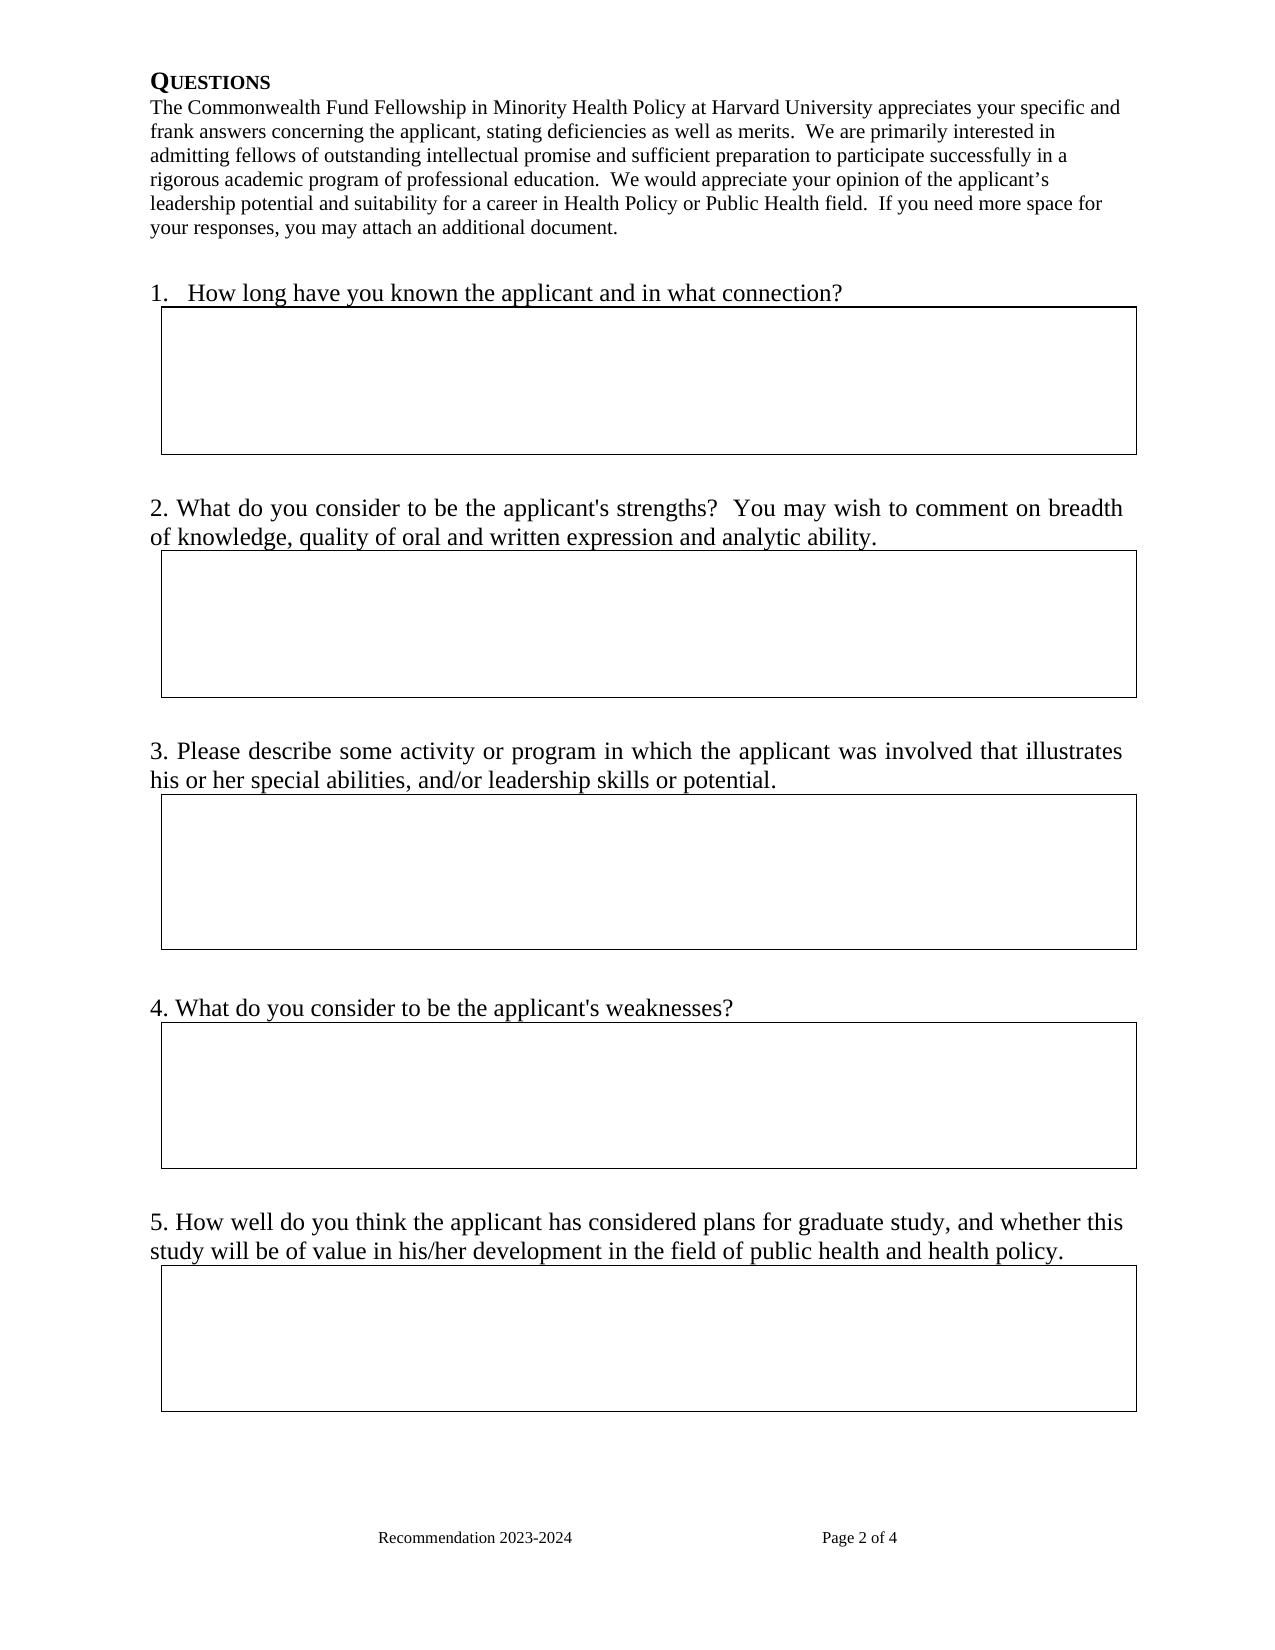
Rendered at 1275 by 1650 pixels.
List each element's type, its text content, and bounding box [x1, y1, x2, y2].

list How long have you known the applicant and in what connection? [150, 278, 1125, 306]
table_header [162, 551, 1136, 697]
table_header [162, 795, 1136, 949]
table_header [162, 1023, 1136, 1168]
table_header [162, 308, 1136, 453]
text Questions [150, 66, 1125, 95]
text 2. What do you consider to be the applicant's strengths? You may wish to comment on breadth of knowledge, quality of oral and written expression and analytic ability. [150, 493, 1125, 550]
table_header [162, 1266, 1136, 1411]
text 4. What do you consider to be the applicant's weaknesses? [150, 993, 1125, 1022]
text 5. How well do you think the applicant has considered plans for graduate study, and whether this study will be of value in his/her development in the field of public health and health policy. [150, 1207, 1125, 1265]
text The Commonwealth Fund Fellowship in Minority Health Policy at Harvard University appreciates your specific and frank answers concerning the applicant, stating deficiencies as well as merits. We are primarily interested in admitting fellows of outstanding intellectual promise and sufficient preparation to participate successfully in a rigorous academic program of professional education. We would appreciate your opinion of the applicant’s leadership potential and suitability for a career in Health Policy or Public Health field. If you need more space for your responses, you may attach an additional document. [150, 95, 1125, 239]
text 3. Please describe some activity or program in which the applicant was involved that illustrates his or her special abilities, and/or leadership skills or potential. [150, 736, 1125, 793]
